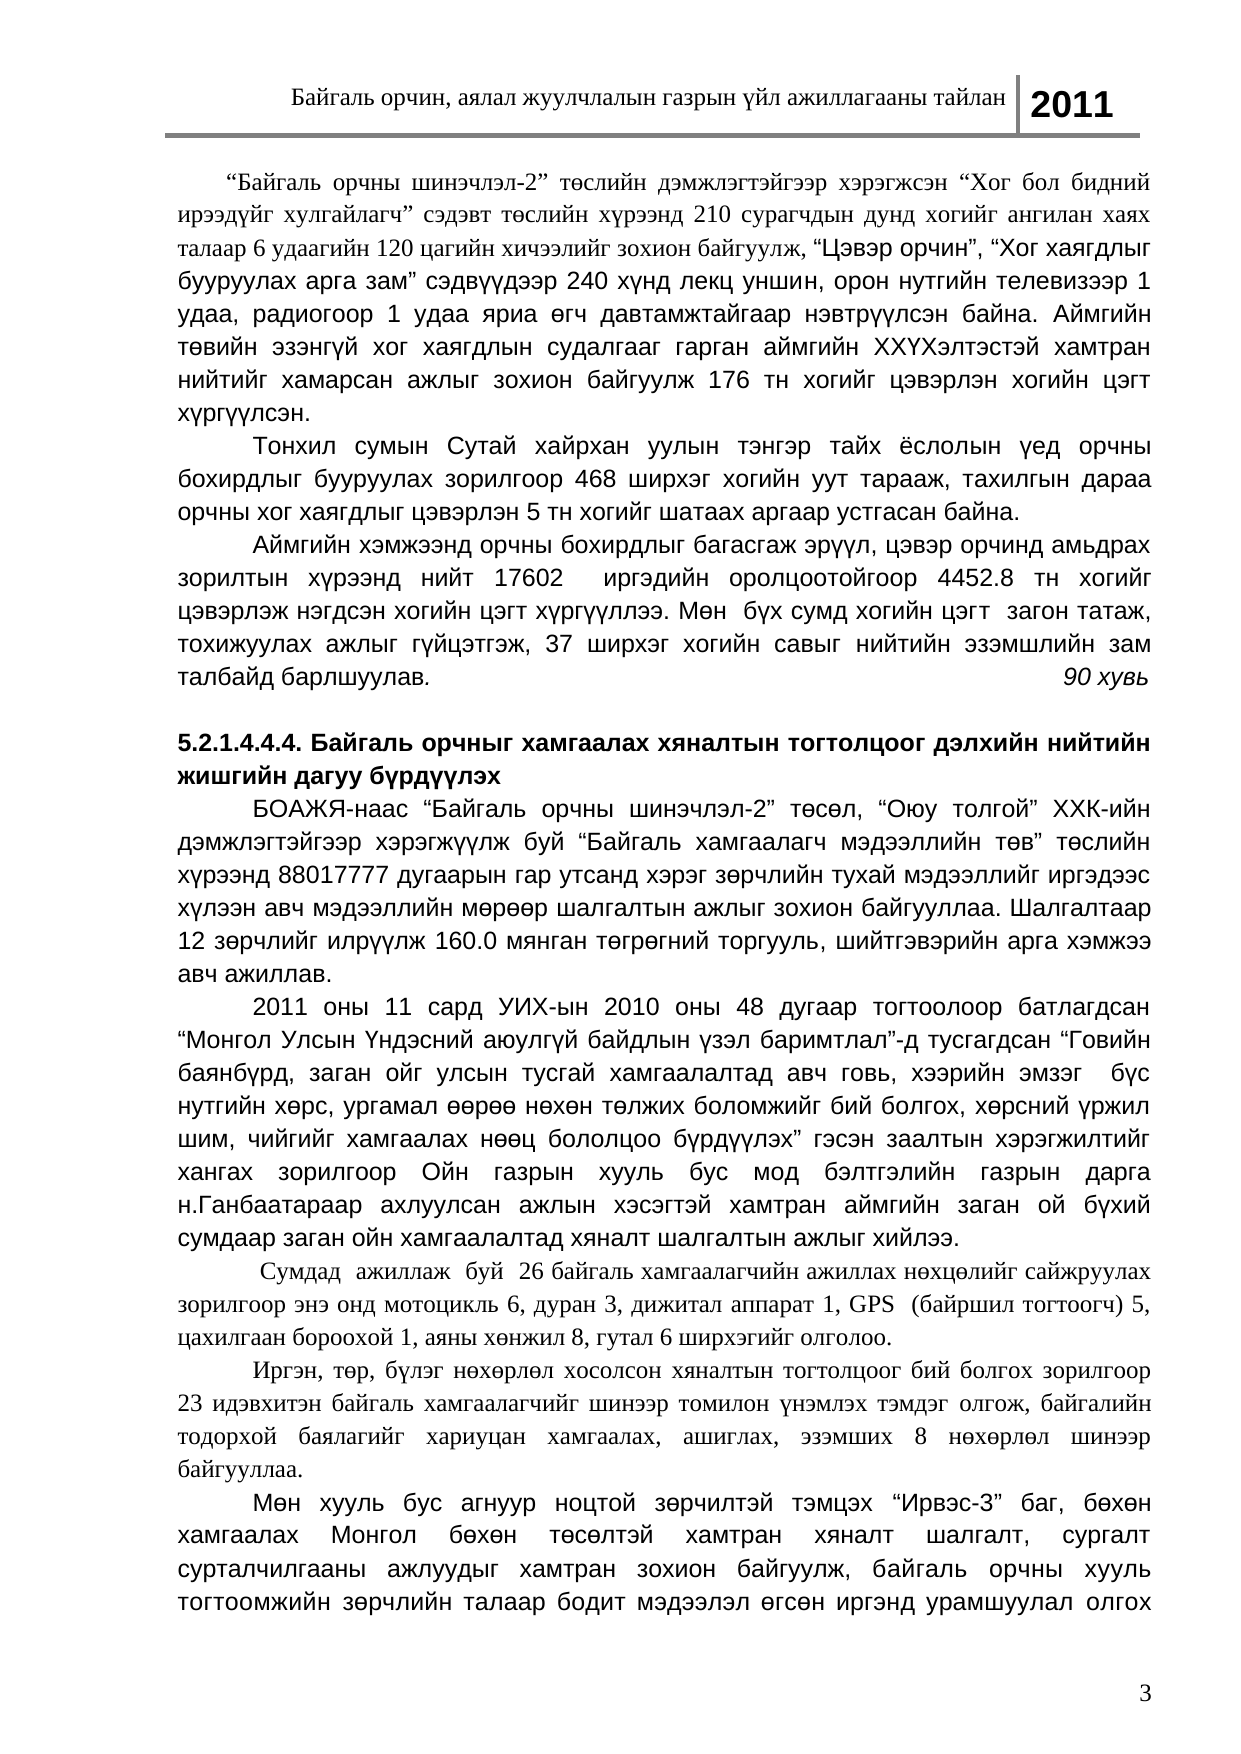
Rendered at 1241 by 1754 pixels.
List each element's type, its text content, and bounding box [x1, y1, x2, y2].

text Тонхил сумын Сутай хайрхан уулын тэнгэр тайх ёслолын үед орчны бохирдлыг бууруулах зорилгоор 468 ширхэг хогийн уут тарааж, тахилгын дараа орчны хог хаягдлыг цэвэрлэн 5 тн хогийг шатаах аргаар устгасан байна. [177, 431, 1152, 526]
text БОАЖЯ-наас “Байгаль орчны шинэчлэл-2” төсөл, “Оюу толгой” ХХК-ийн дэмжлэгтэйгээр хэрэгжүүлж буй “Байгаль хамгаалагч мэдээллийн төв” төслийн хүрээнд 88017777 дугаарын гар утсанд хэрэг зөрчлийн тухай мэдээллийг иргэдээс хүлээн авч мэдээллийн мөрөөр шалгалтын ажлыг зохион байгууллаа. Шалгалтаар 12 зөрчлийг илрүүлж 160.0 мянган төгрөгний торгууль, шийтгэвэрийн арга хэмжээ авч ажиллав. [177, 794, 1152, 988]
text Сумдад ажиллаж буй 26 байгаль хамгаалагчийн ажиллах нөхцөлийг сайжруулах зорилгоор энэ онд мотоцикль 6, дуран 3, дижитал аппарат 1, GPS (байршил тогтоогч) 5, цахилгаан бороохой 1, аяны хөнжил 8, гутал 6 ширхэгийг олголоо. [177, 1256, 1152, 1351]
list Аймгийн хэмжээнд орчны бохирдлыг багасгаж эрүүл, цэвэр орчинд амьдрах зорилтын хүрээнд нийт 17602 иргэдийн оролцоотойгоор 4452.8 тн хогийг цэвэрлэж нэгдсэн хогийн цэгт хүргүүллээ. Мөн бүх сумд хогийн цэгт загон татаж, тохижуулах ажлыг гүйцэтгэж, 37 ширхэг хогийн савыг нийтийн эзэмшлийн зам талбайд барлшуулав. 90 хувь [177, 530, 1152, 691]
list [177, 1487, 1152, 1615]
text “Байгаль орчны шинэчлэл-2” төслийн дэмжлэгтэйгээр хэрэгжсэн “Хог бол бидний ирээдүйг хулгайлагч” сэдэвт төслийн хүрээнд 210 сурагчдын дунд хогийг ангилан хаях талаар 6 удаагийн 120 цагийн хичээлийг зохион байгуулж, “Цэвэр орчин”, “Хог хаягдлыг бууруулах арга зам” сэдвүүдээр 240 хүнд лекц уншин, орон нутгийн телевизээр 1 удаа, радиогоор 1 удаа яриа өгч давтамжтайгаар нэвтрүүлсэн байна. Аймгийн төвийн эзэнгүй хог хаягдлын судалгааг гарган аймгийн ХХҮХэлтэстэй хамтран нийтийг хамарсан ажлыг зохион байгуулж 176 тн хогийг цэвэрлэн хогийн цэгт хүргүүлсэн. [177, 167, 1152, 427]
list Иргэн, төр, бүлэг нөхөрлөл хосолсон хяналтын тогтолцоог бий болгох зорилгоор 23 идэвхитэн байгаль хамгаалагчийг шинээр томилон үнэмлэх тэмдэг олгож, байгалийн тодорхой баялагийг хариуцан хамгаалах, ашиглах, эзэмших 8 нөхөрлөл шинээр байгууллаа. [177, 1355, 1152, 1483]
text 5.2.1.4.4.4. Байгаль орчныг хамгаалах хяналтын тогтолцоог дэлхийн нийтийн жишгийн дагуу бүрдүүлэх [177, 728, 1152, 790]
text 2011 оны 11 сард УИХ-ын 2010 оны 48 дугаар тогтоолоор батлагдсан “Монгол Улсын Үндэсний аюулгүй байдлын үзэл баримтлал”-д тусгагдсан “Говийн баянбүрд, заган ойг улсын тусгай хамгаалалтад авч говь, хээрийн эмзэг бүс нутгийн хөрс, ургамал өөрөө нөхөн төлжих боломжийг бий болгох, хөрсний үржил шим, чийгийг хамгаалах нөөц бололцоо бүрдүүлэх” гэсэн заалтын хэрэгжилтийг хангах зорилгоор Ойн газрын хууль бус мод бэлтгэлийн газрын дарга н.Ганбаатараар ахлуулсан ажлын хэсэгтэй хамтран аймгийн заган ой бүхий сумдаар заган ойн хамгаалалтад хяналт шалгалтын ажлыг хийлээ. [177, 992, 1152, 1252]
